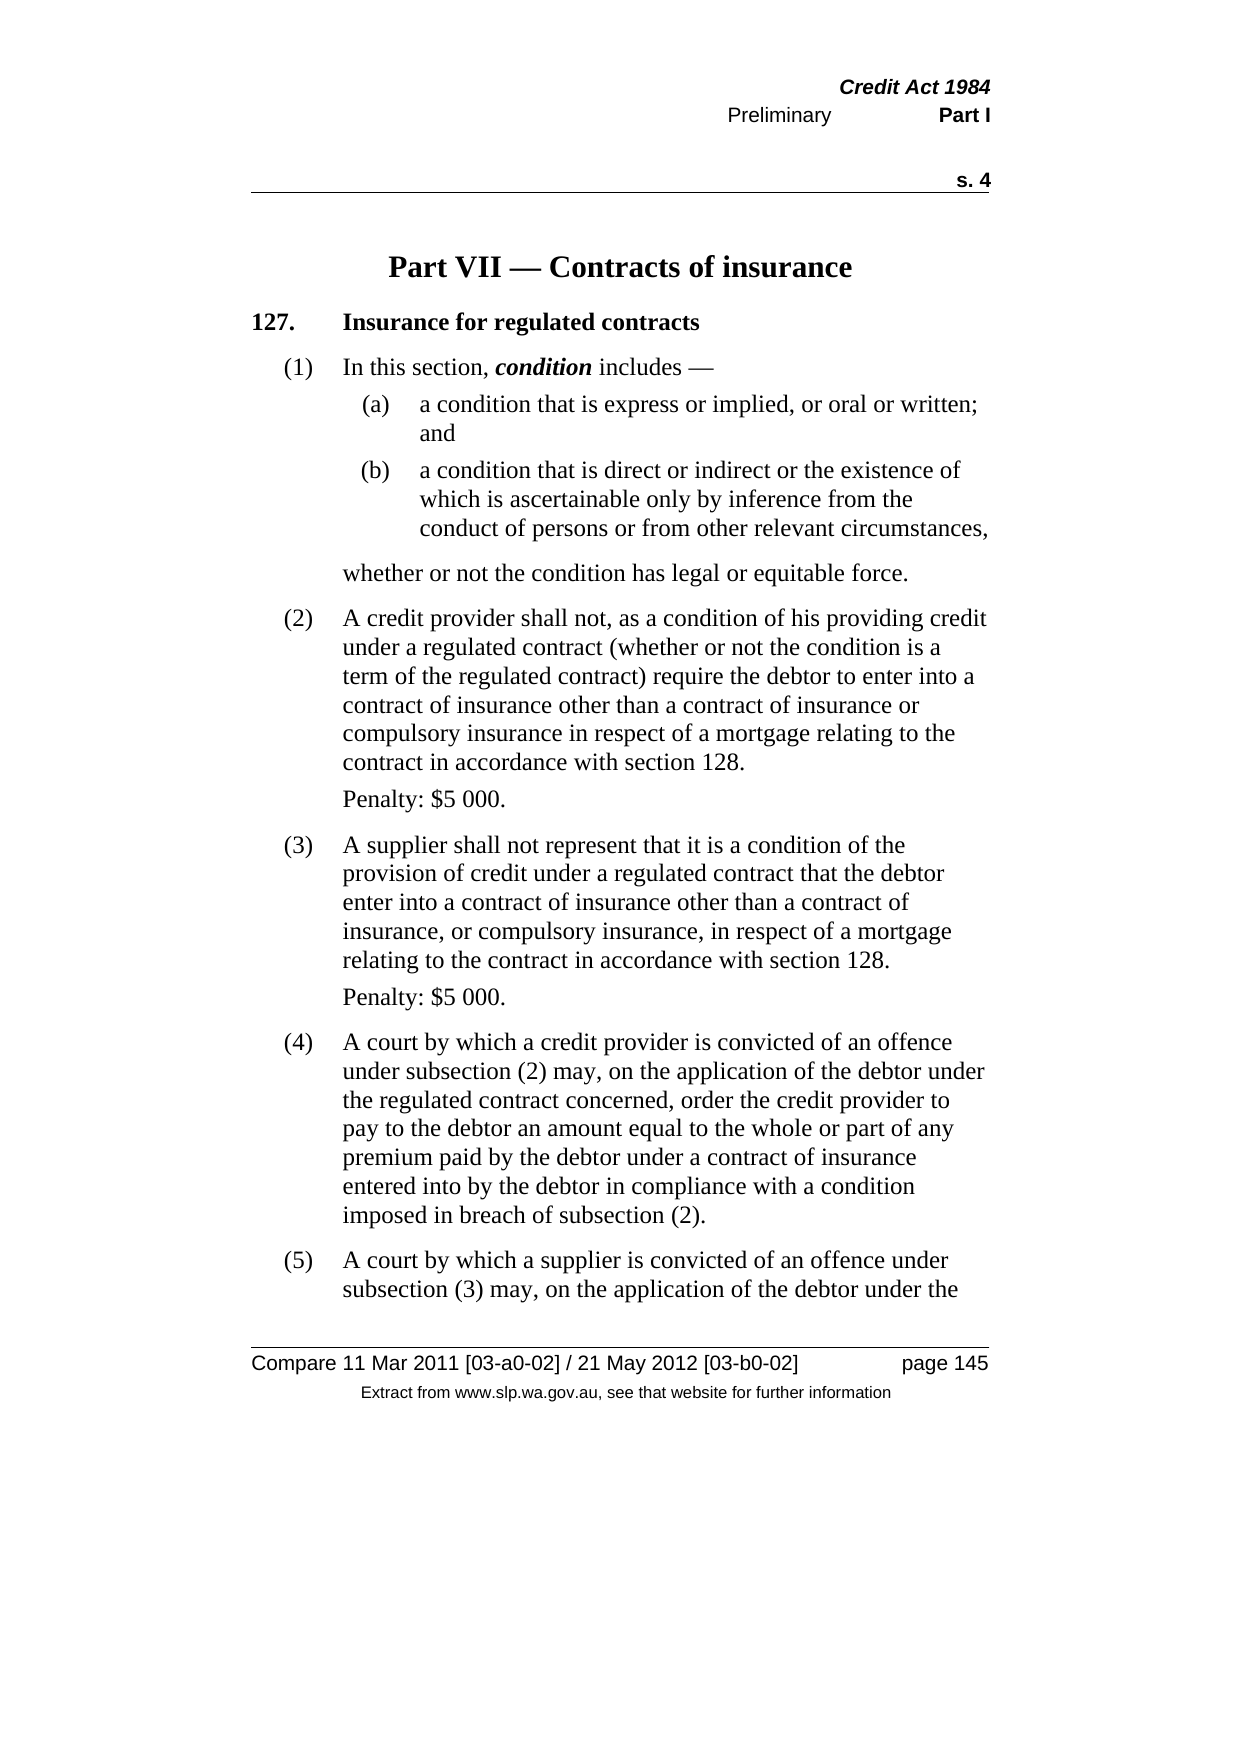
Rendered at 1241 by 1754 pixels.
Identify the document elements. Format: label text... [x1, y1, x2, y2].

text (3) A supplier shall not represent that it is a condition of the provision of credit under a regulated contract that the debtor enter into a contract of insurance other than a contract of insurance, or compulsory insurance, in respect of a mortgage relating to the contract in accordance with section 128. [251, 830, 989, 973]
text (2) A credit provider shall not, as a condition of his providing credit under a regulated contract (whether or not the condition is a term of the regulated contract) require the debtor to enter into a contract of insurance other than a contract of insurance or compulsory insurance in respect of a mortgage relating to the contract in accordance with section 128. [251, 603, 989, 776]
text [251, 1245, 989, 1303]
text (a) a condition that is express or implied, or oral or written; and [251, 389, 989, 447]
text (1) In this section, condition includes — [251, 352, 989, 381]
text Penalty: $5 000. [251, 784, 989, 813]
text (4) A court by which a credit provider is convicted of an offence under subsection (2) may, on the application of the debtor under the regulated contract concerned, order the credit provider to pay to the debtor an amount equal to the whole or part of any premium paid by the debtor under a contract of insurance entered into by the debtor in compliance with a condition imposed in breach of subsection (2). [251, 1027, 989, 1228]
subtitle Part VII — Contracts of insurance [251, 248, 989, 284]
text (b) a condition that is direct or indirect or the existence of which is ascertainable only by inference from the conduct of persons or from other relevant circumstances, [251, 455, 989, 541]
text Penalty: $5 000. [251, 982, 989, 1011]
subtitle 127. Insurance for regulated contracts [251, 307, 989, 336]
text whether or not the condition has legal or equitable force. [251, 558, 989, 587]
